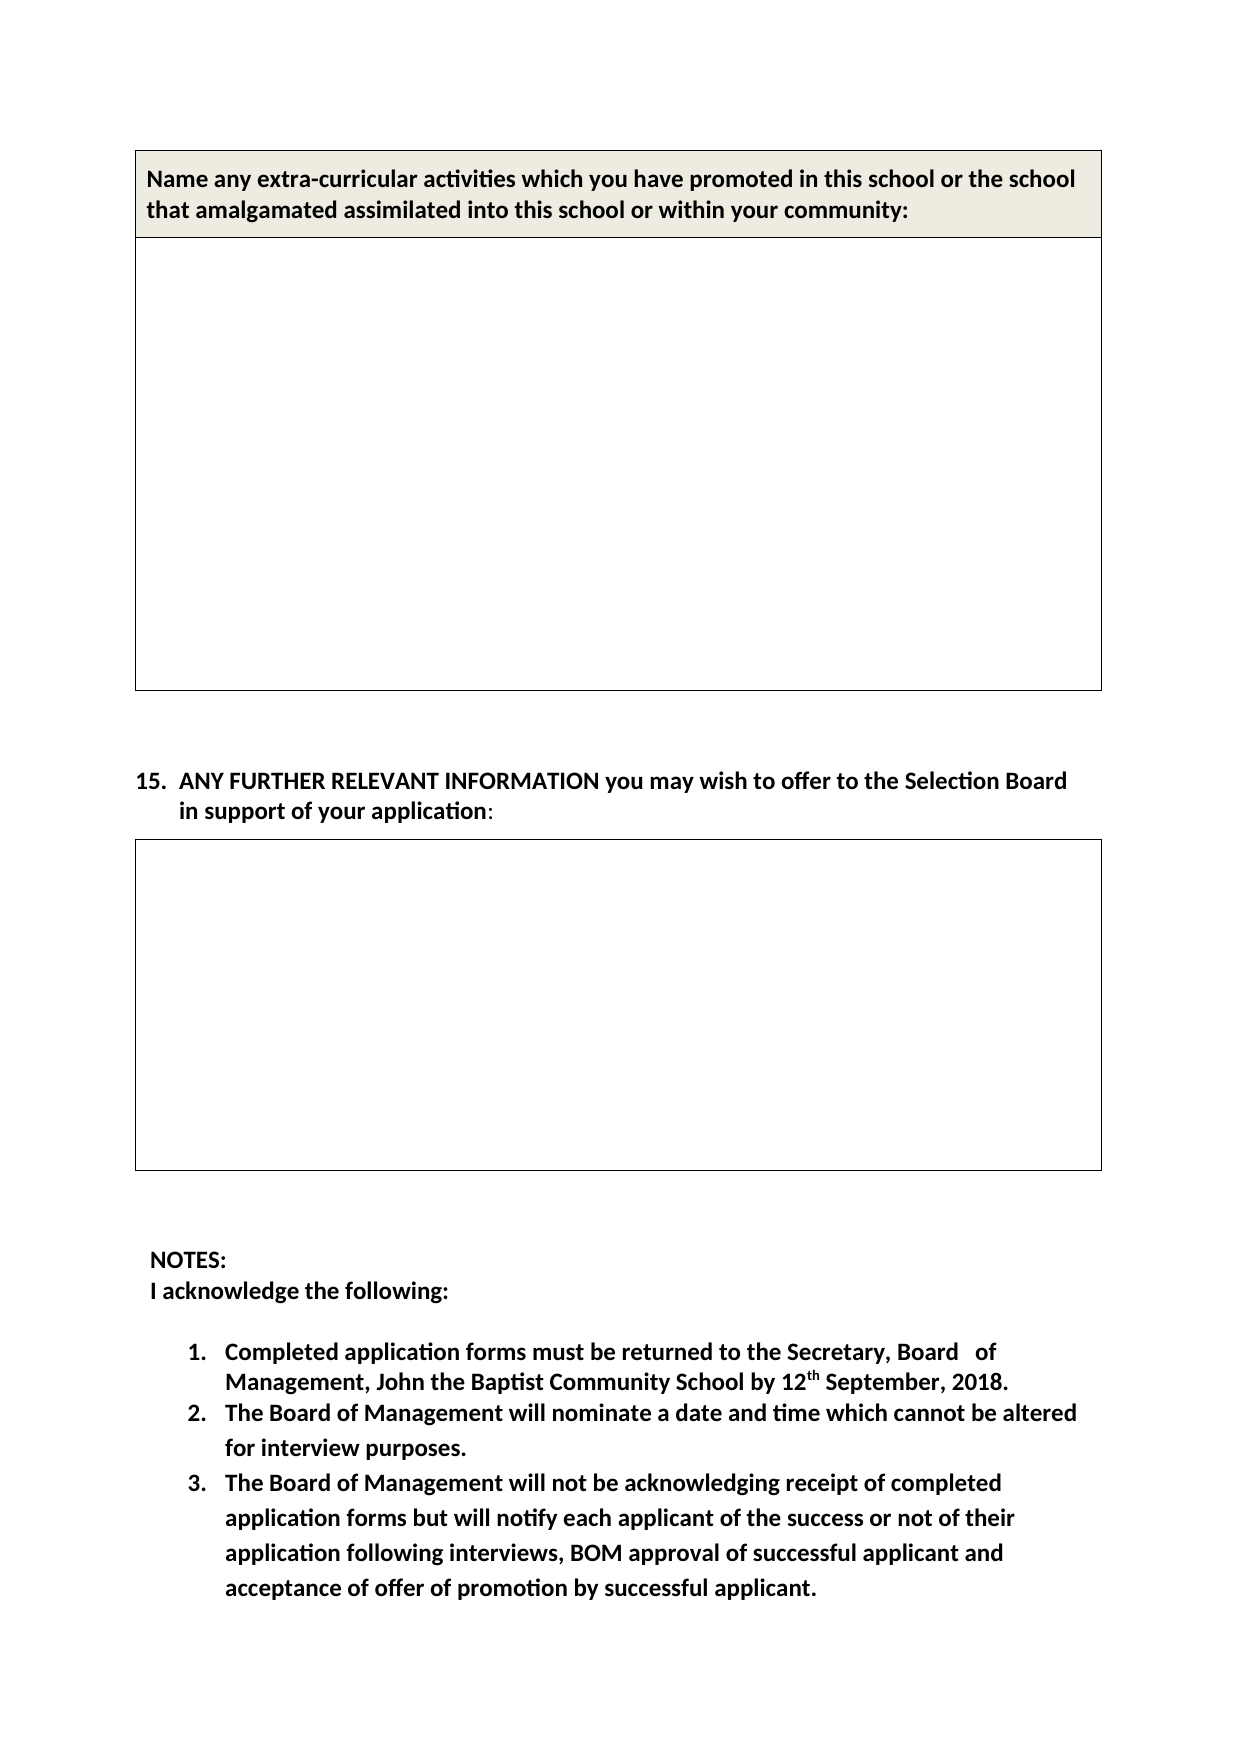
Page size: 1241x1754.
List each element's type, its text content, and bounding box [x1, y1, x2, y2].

list The Board of Management will nominate a date and time which cannot be altered for interview purposes. [187, 1397, 1090, 1462]
list The Board of Management will not be acknowledging receipt of completed application forms but will notify each applicant of the success or not of their application following interviews, BOM approval of successful applicant and acceptance of offer of promotion by successful applicant. [187, 1467, 1090, 1602]
text 15. ANY FURTHER RELEVANT INFORMATION you may wish to offer to the Selection Board in support of your application: [135, 765, 1090, 826]
table_header Name any extra-curricular activities which you have promoted in this school or the school that amalgamated assimilated into this school or within your community: [136, 151, 1101, 237]
table_cell [136, 238, 1101, 690]
text NOTES: [150, 1214, 1090, 1275]
table_header [136, 840, 1101, 1170]
list Completed application forms must be returned to the Secretary, Board of Management, John the Baptist Community School by 12th September, 2018. [187, 1336, 1090, 1397]
text I acknowledge the following: [150, 1275, 1090, 1305]
